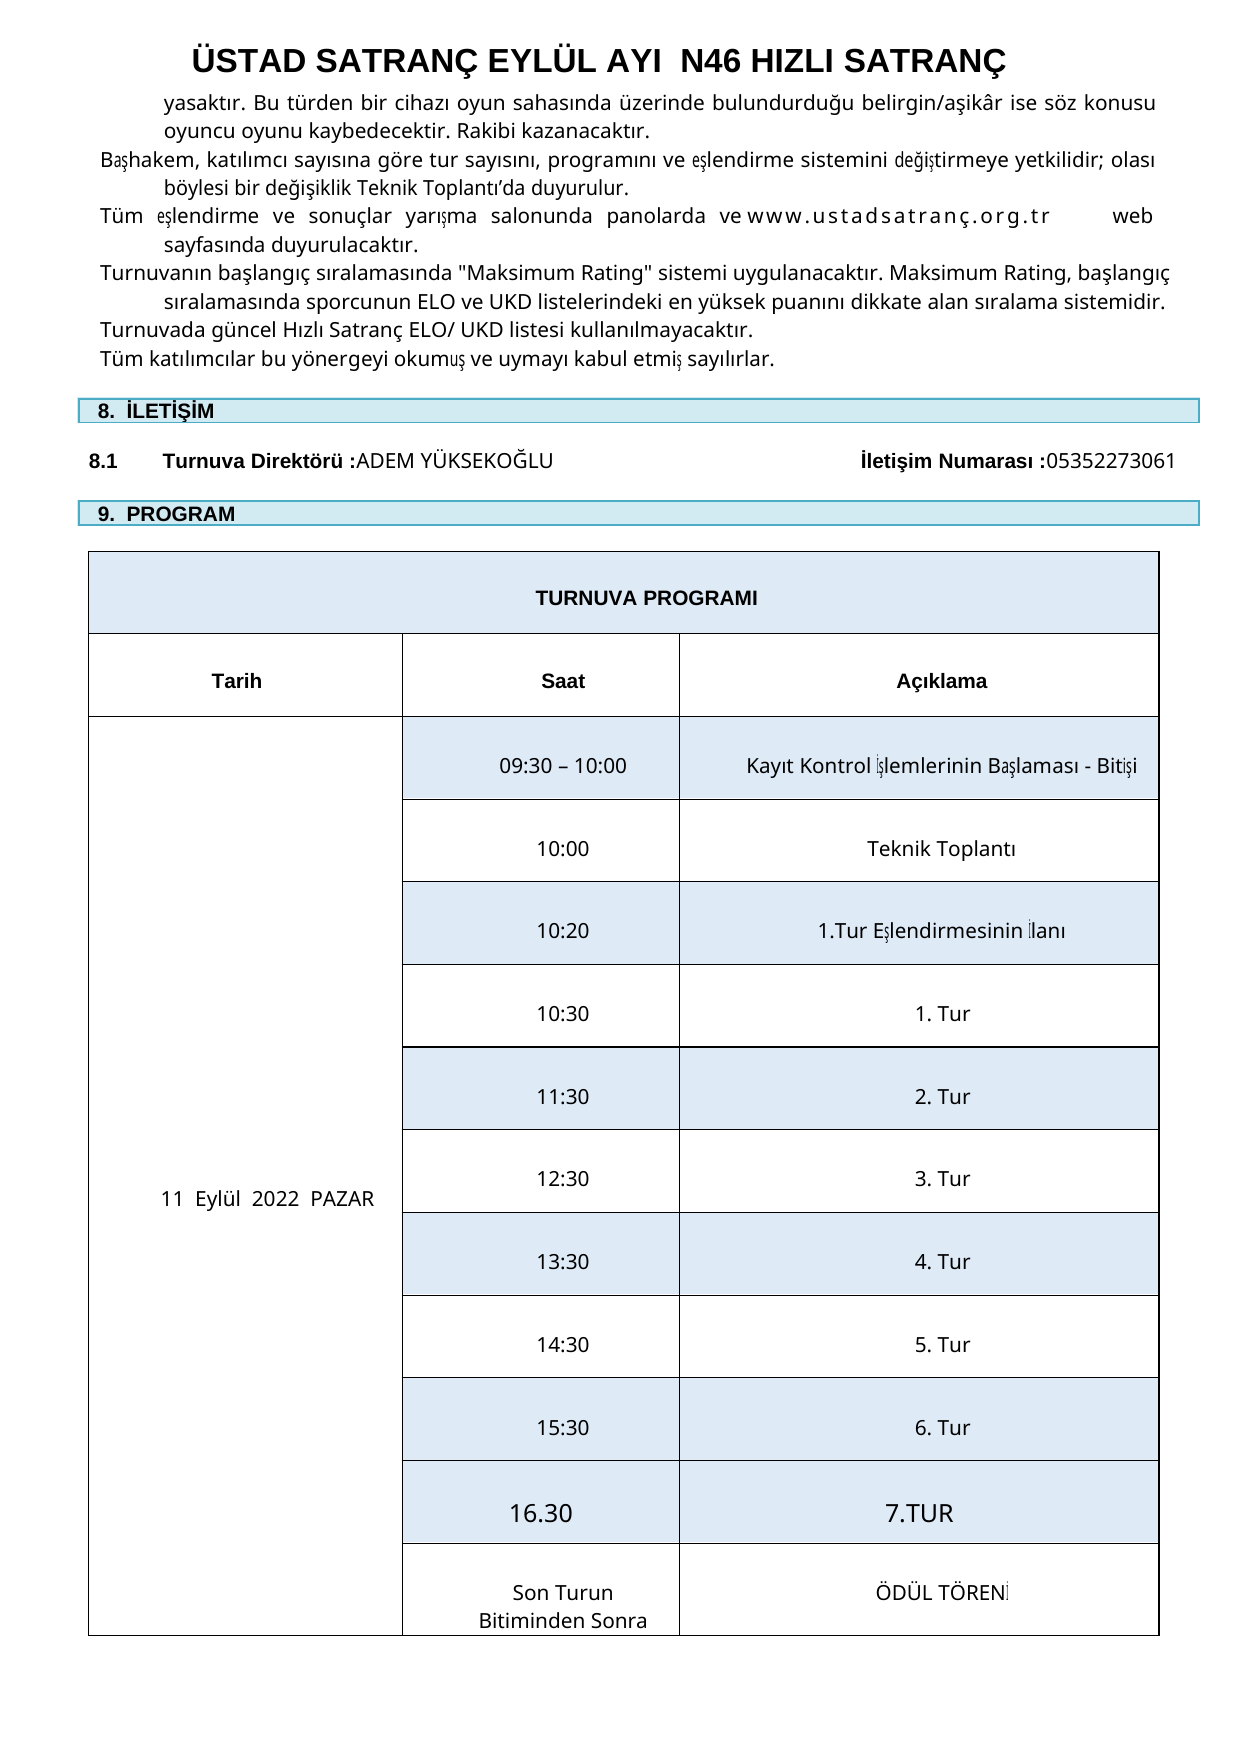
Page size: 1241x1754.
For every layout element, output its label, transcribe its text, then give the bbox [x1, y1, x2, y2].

table_cell ÖDÜL TÖRENİ [680, 1544, 1158, 1635]
text 8.1 Turnuva Direktörü :ADEM YÜKSEKOĞLU İletişim Numarası :05352273061 [89, 446, 1211, 475]
table_cell 11:30 [403, 1048, 679, 1129]
table_cell 2. Tur [680, 1048, 1158, 1129]
table_cell 1. Tur [680, 965, 1158, 1046]
text böylesi bir değişiklik Teknik Toplantı’da duyurulur. [164, 173, 1211, 202]
table_cell 09:30 – 10:00 [403, 717, 679, 798]
table_header TURNUVA PROGRAMI [89, 552, 1158, 633]
table_cell Açıklama [680, 634, 1158, 716]
table_cell 6. Tur [680, 1378, 1158, 1460]
table_cell 16.30 [403, 1461, 679, 1542]
table_cell Son Turun Bitiminden Sonra [403, 1544, 679, 1635]
table_cell 10:30 [403, 965, 679, 1046]
text yasaktır. Bu türden bir cihazı oyun sahasında üzerinde bulundurduğu belirgin/aşikâr ise söz konusu oyuncu oyunu kaybedecektir. Rakibi kazanacaktır. [164, 88, 1211, 144]
table_cell 1.Tur Eşlendirmesinin İlanı [680, 882, 1158, 964]
table_cell 15:30 [403, 1378, 679, 1460]
list Turnuvanın başlangıç sıralamasında "Maksimum Rating" sistemi uygulanacaktır. Maksimum Rating, başlangıç sıralamasında sporcunun ELO ve UKD listelerindeki en yüksek puanını dikkate alan sıralama sistemidir. [89, 258, 1197, 315]
table_cell 4. Tur [680, 1213, 1158, 1294]
table_cell 7.TUR [680, 1461, 1158, 1542]
table_cell 12:30 [403, 1130, 679, 1212]
table_cell Tarih [89, 634, 402, 716]
table_cell 5. Tur [680, 1296, 1158, 1377]
list Tüm katılımcılar bu yönergeyi okumuş ve uymayı kabul etmiş sayılırlar. [62, 344, 1211, 372]
table_cell 3. Tur [680, 1130, 1158, 1212]
table_cell 10:00 [403, 800, 679, 881]
list Tüm eşlendirme ve sonuçlar yarışma salonunda panolarda ve www.ustadsatranç.org.tr web sayfasında duyurulacaktır. [88, 202, 1196, 258]
table_cell Teknik Toplantı [680, 800, 1158, 881]
table_cell 11 Eylül 2022 PAZAR [89, 717, 402, 1635]
list Turnuvada güncel Hızlı Satranç ELO/ UKD listesi kullanılmayacaktır. [62, 315, 1211, 344]
table_cell Kayıt Kontrol İşlemlerinin Başlaması - Bitişi [680, 717, 1158, 798]
table_cell Saat [403, 634, 679, 716]
table_cell 14:30 [403, 1296, 679, 1377]
table_cell 13:30 [403, 1213, 679, 1294]
list Başhakem, katılımcı sayısına göre tur sayısını, programını ve eşlendirme sistemini değiştirmeye yetkilidir; olası [88, 145, 1211, 173]
table_cell 10:20 [403, 882, 679, 964]
